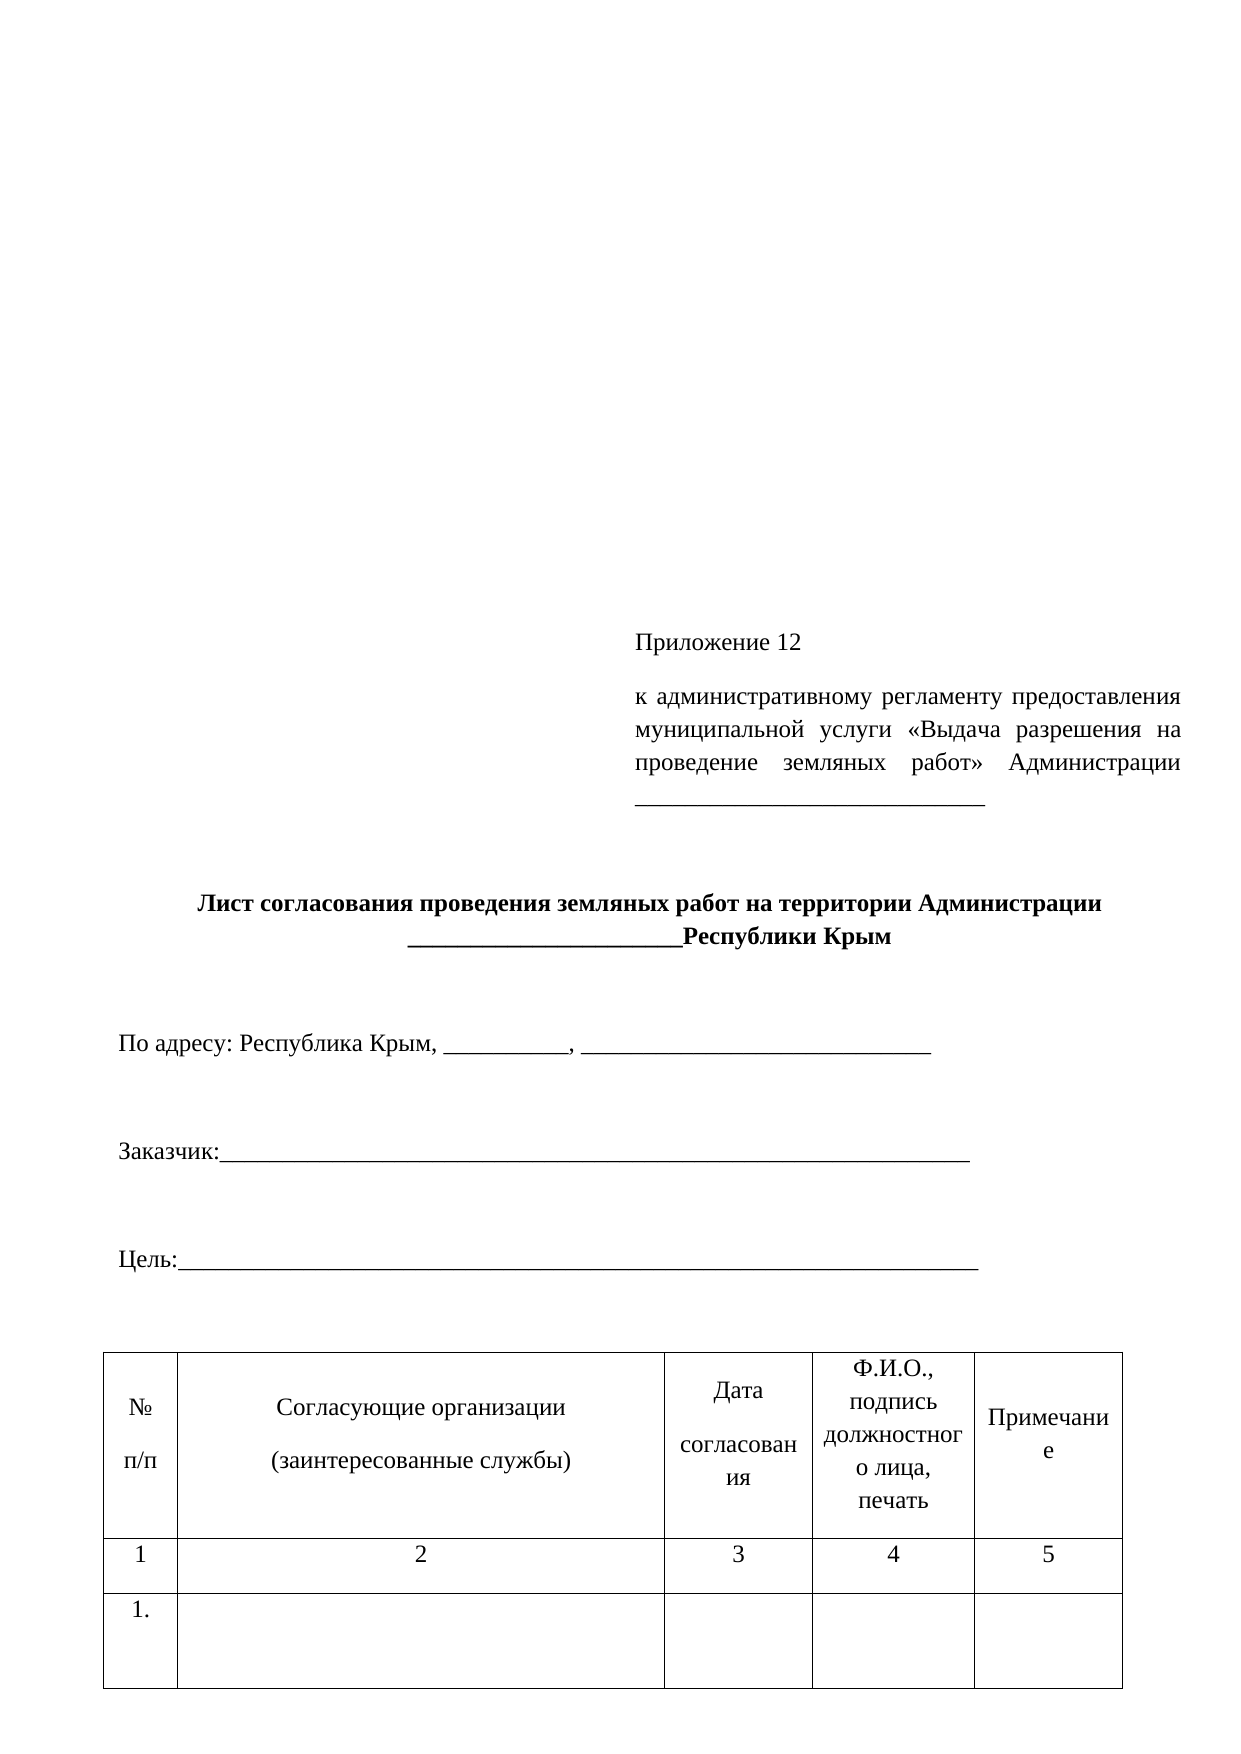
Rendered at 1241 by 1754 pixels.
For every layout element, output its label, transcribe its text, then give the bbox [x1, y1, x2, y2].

text к административному регламенту предоставления муниципальной услуги «Выдача разрешения на проведение земляных работ» Администрации ____________________________ [635, 681, 1181, 809]
text По адресу: Республика Крым, __________, ____________________________ [118, 1028, 1181, 1057]
table_cell 1. [104, 1594, 177, 1688]
table_header Дата согласования [665, 1353, 812, 1538]
table_cell [178, 1594, 664, 1688]
table_cell 2 [178, 1539, 664, 1593]
table_cell [813, 1594, 974, 1688]
table_cell [975, 1594, 1122, 1688]
text Приложение 12 [635, 627, 1181, 656]
table_cell 5 [975, 1539, 1122, 1593]
table_header Ф.И.О., подпись должностного лица, печать [813, 1353, 974, 1538]
table_cell 1 [104, 1539, 177, 1593]
table_header Примечание [975, 1353, 1122, 1538]
table_cell 3 [665, 1539, 812, 1593]
table_cell [665, 1594, 812, 1688]
text Лист согласования проведения земляных работ на территории Администрации ______________________Республики Крым [118, 888, 1181, 949]
table_cell 4 [813, 1539, 974, 1593]
table_header Согласующие организации (заинтересованные службы) [178, 1353, 664, 1538]
table_header № п/п [104, 1353, 177, 1538]
text Заказчик:____________________________________________________________ [118, 1136, 1181, 1165]
text Цель:________________________________________________________________ [118, 1244, 1181, 1273]
